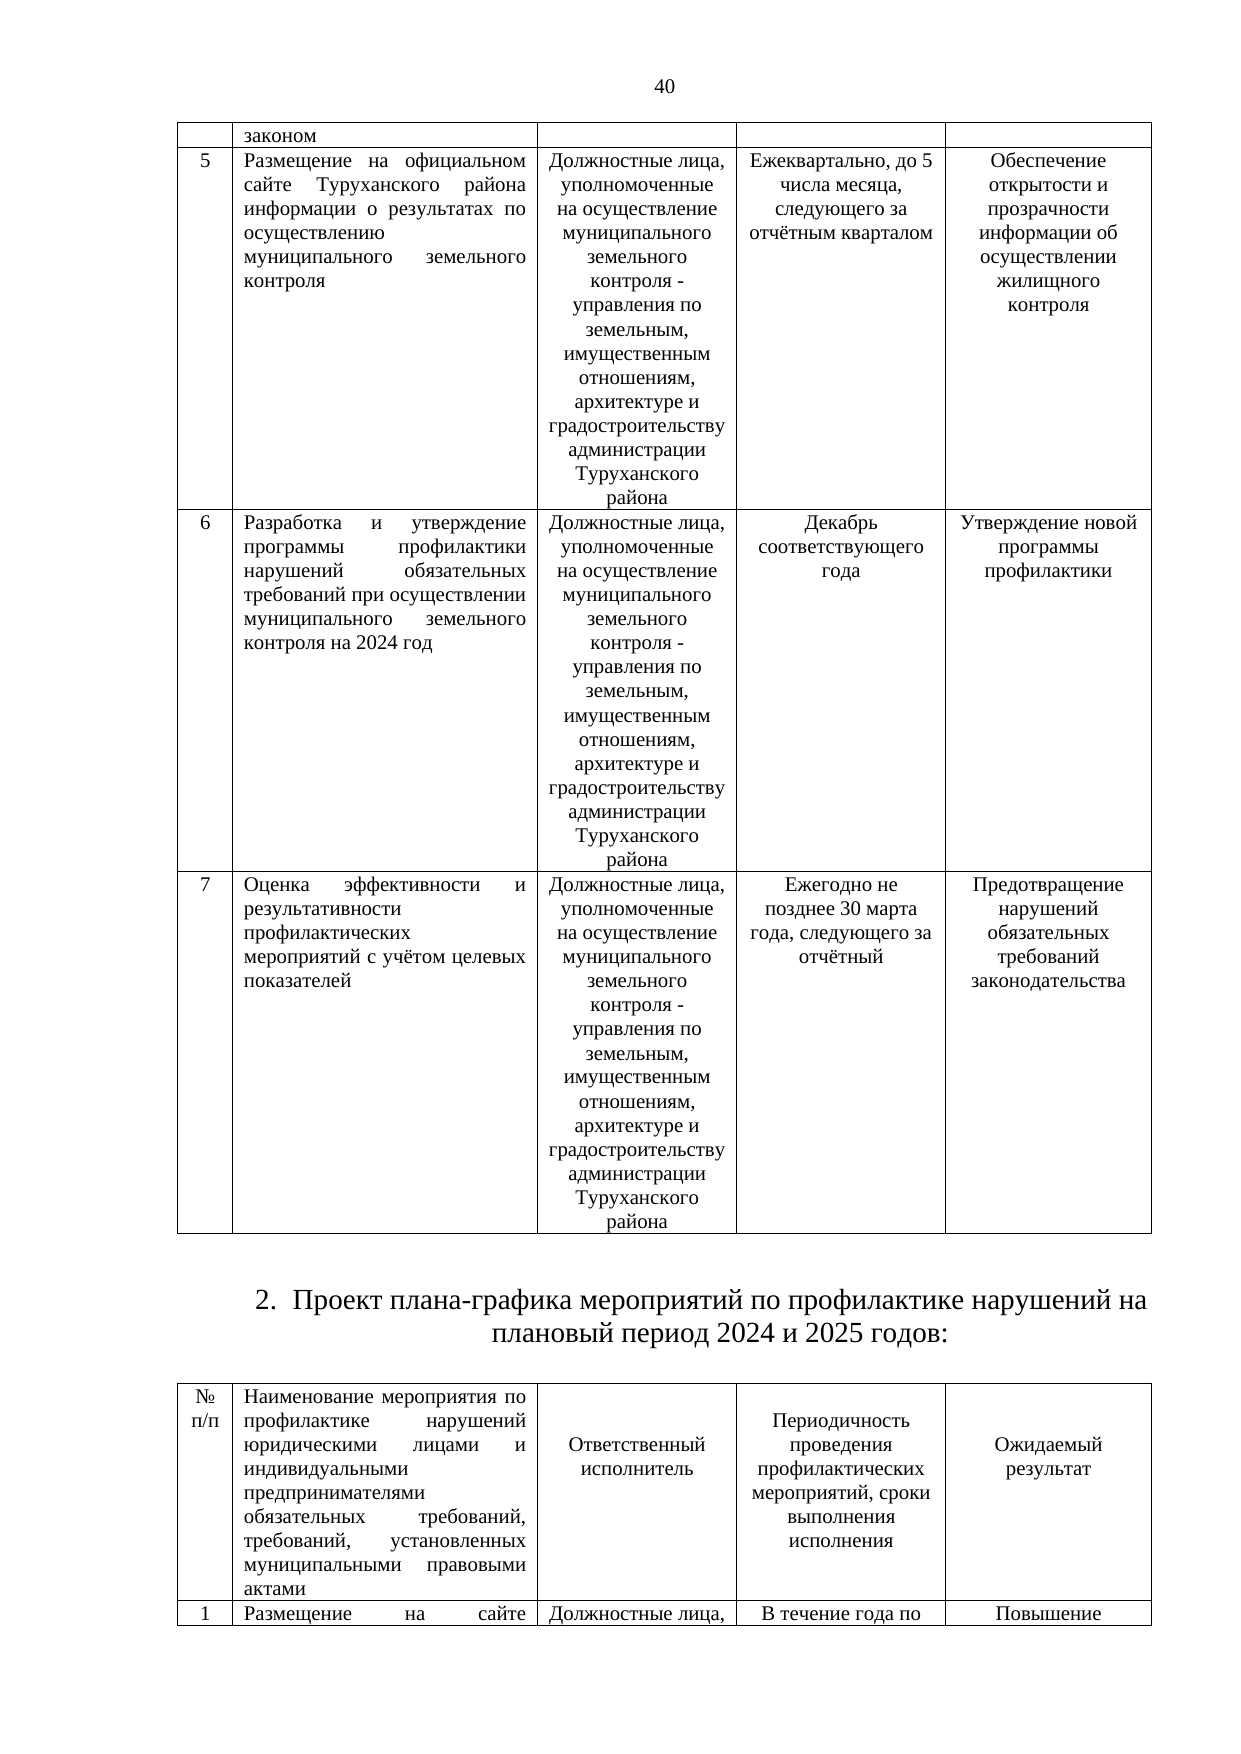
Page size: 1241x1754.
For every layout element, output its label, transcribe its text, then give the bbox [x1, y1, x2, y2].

table_header № п/п [178, 1384, 232, 1600]
table_cell Обеспечение открытости и прозрачности информации об осуществлении жилищного контроля [946, 148, 1151, 509]
table_cell Ежеквартально, до 5 числа месяца, следующего за отчётным кварталом [737, 148, 945, 509]
list Проект плана-графика мероприятий по профилактике нарушений на плановый период 2024 и 2025 годов: [251, 1282, 1152, 1349]
table_cell Разработка и утверждение программы профилактики нарушений обязательных требований при осуществлении муниципального земельного контроля на 2024 год [233, 510, 537, 871]
table_cell Оценка эффективности и результативности профилактических мероприятий с учётом целевых показателей [233, 872, 537, 1233]
table_cell 7 [178, 872, 232, 1233]
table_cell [233, 1601, 537, 1625]
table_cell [538, 1601, 736, 1625]
table_header Наименование мероприятия по профилактике нарушений юридическими лицами и индивидуальными предпринимателями обязательных требований, требований, установленных муниципальными правовыми актами [233, 1384, 537, 1600]
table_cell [946, 123, 1151, 147]
table_cell 6 [178, 510, 232, 871]
table_cell 1 [178, 1601, 232, 1625]
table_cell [737, 123, 945, 147]
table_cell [737, 1601, 945, 1625]
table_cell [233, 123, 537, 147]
table_cell 5 [178, 148, 232, 509]
table_cell Утверждение новой программы профилактики [946, 510, 1151, 871]
table_cell 4 [178, 123, 232, 147]
table_header Периодичность проведения профилактических мероприятий, сроки выполнения исполнения [737, 1384, 945, 1600]
table_cell Ежегодно не позднее 30 марта года, следующего за отчётный [737, 872, 945, 1233]
table_header Ответственный исполнитель [538, 1384, 736, 1600]
table_cell Предотвращение нарушений обязательных требований законодательства [946, 872, 1151, 1233]
table_cell Размещение на официальном сайте Туруханского района информации о результатах по осуществлению муниципального земельного контроля [233, 148, 537, 509]
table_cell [946, 1601, 1151, 1625]
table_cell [538, 123, 736, 147]
table_header Ожидаемый результат [946, 1384, 1151, 1600]
table_cell Декабрь соответствующего года [737, 510, 945, 871]
